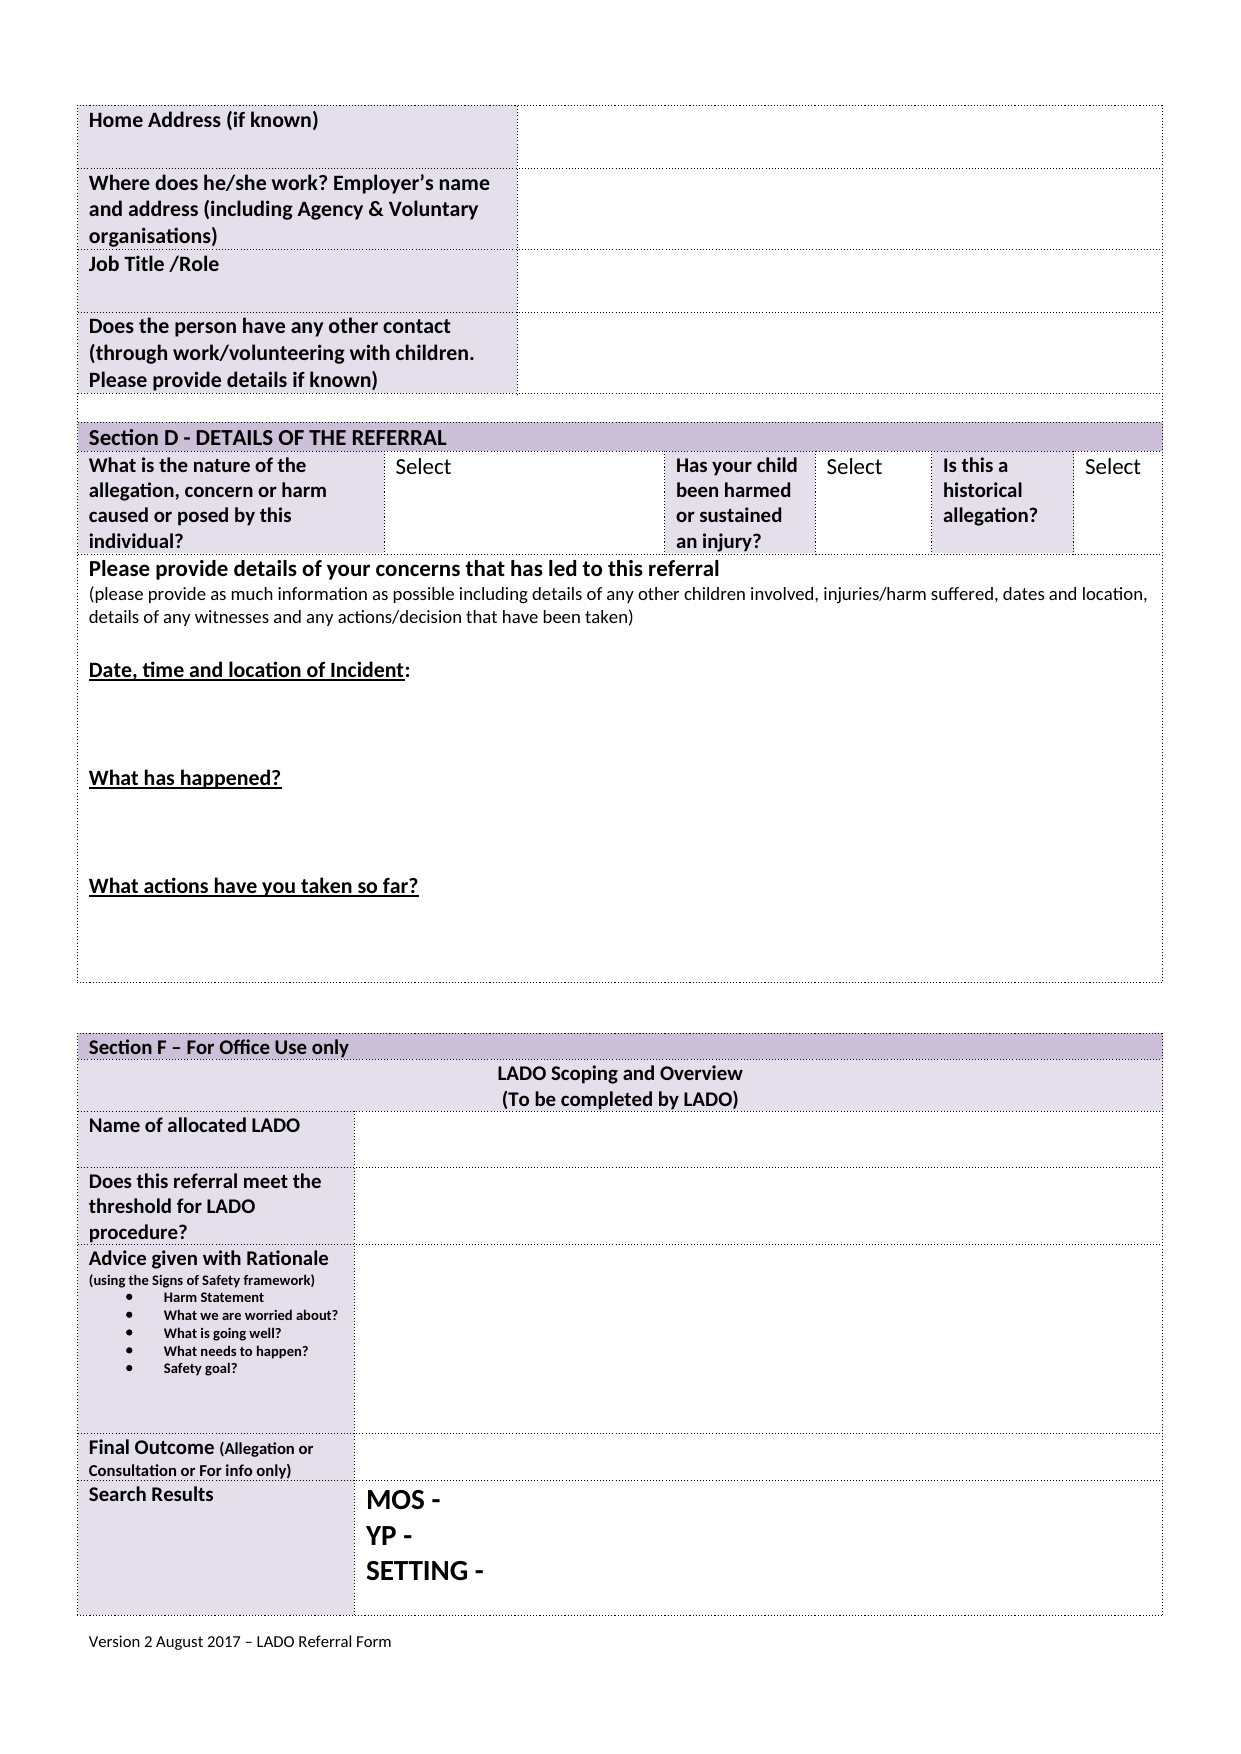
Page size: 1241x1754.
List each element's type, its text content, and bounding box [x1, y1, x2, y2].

table_header Section F – For Office Use only [78, 1033, 1163, 1059]
table_cell [355, 1433, 1163, 1480]
table_cell [355, 1167, 1163, 1244]
table_cell [355, 1244, 1163, 1433]
table_cell [517, 168, 1163, 249]
table_cell Has your child been harmed or sustained an injury? [665, 451, 815, 553]
table_cell Final Outcome (Allegation or Consultation or For info only) [78, 1433, 354, 1480]
table_cell Home Address (if known) [78, 105, 517, 168]
table_cell Where does he/she work? Employer’s name and address (including Agency & Voluntary organisations) [78, 168, 517, 249]
table_cell Does this referral meet the threshold for LADO procedure? [78, 1167, 354, 1244]
table_cell Advice given with Rationale (using the Signs of Safety framework) Harm Statement What we are worried about? What is going well? What needs to happen? Safety goal? [78, 1244, 354, 1433]
table_cell MOS - YP - SETTING - [355, 1480, 1163, 1615]
table_cell [517, 249, 1163, 312]
table_cell Job Title /Role [78, 249, 517, 312]
table_cell LADO Scoping and Overview (To be completed by LADO) [78, 1059, 1163, 1111]
table_cell Section D - DETAILS OF THE REFERRAL [78, 422, 1163, 451]
table_cell [78, 393, 1163, 422]
table_cell [517, 105, 1163, 168]
table_cell Does the person have any other contact (through work/volunteering with children. Please provide details if known) [78, 312, 517, 393]
table_cell [517, 312, 1163, 393]
table_cell [355, 1111, 1163, 1167]
table_cell Name of allocated LADO [78, 1111, 354, 1167]
table_cell What is the nature of the allegation, concern or harm caused or posed by this individual? [78, 451, 384, 553]
table_cell Please provide details of your concerns that has led to this referral (please provide as much information as possible including details of any other children involved, injuries/harm suffered, dates and location, details of any witnesses and any actions/decision that have been taken) Date, time and location of Incident: What has happened? What actions have you taken so far? [78, 554, 1163, 982]
table_cell Search Results [78, 1480, 354, 1615]
table_cell Is this a historical allegation? [932, 451, 1074, 553]
